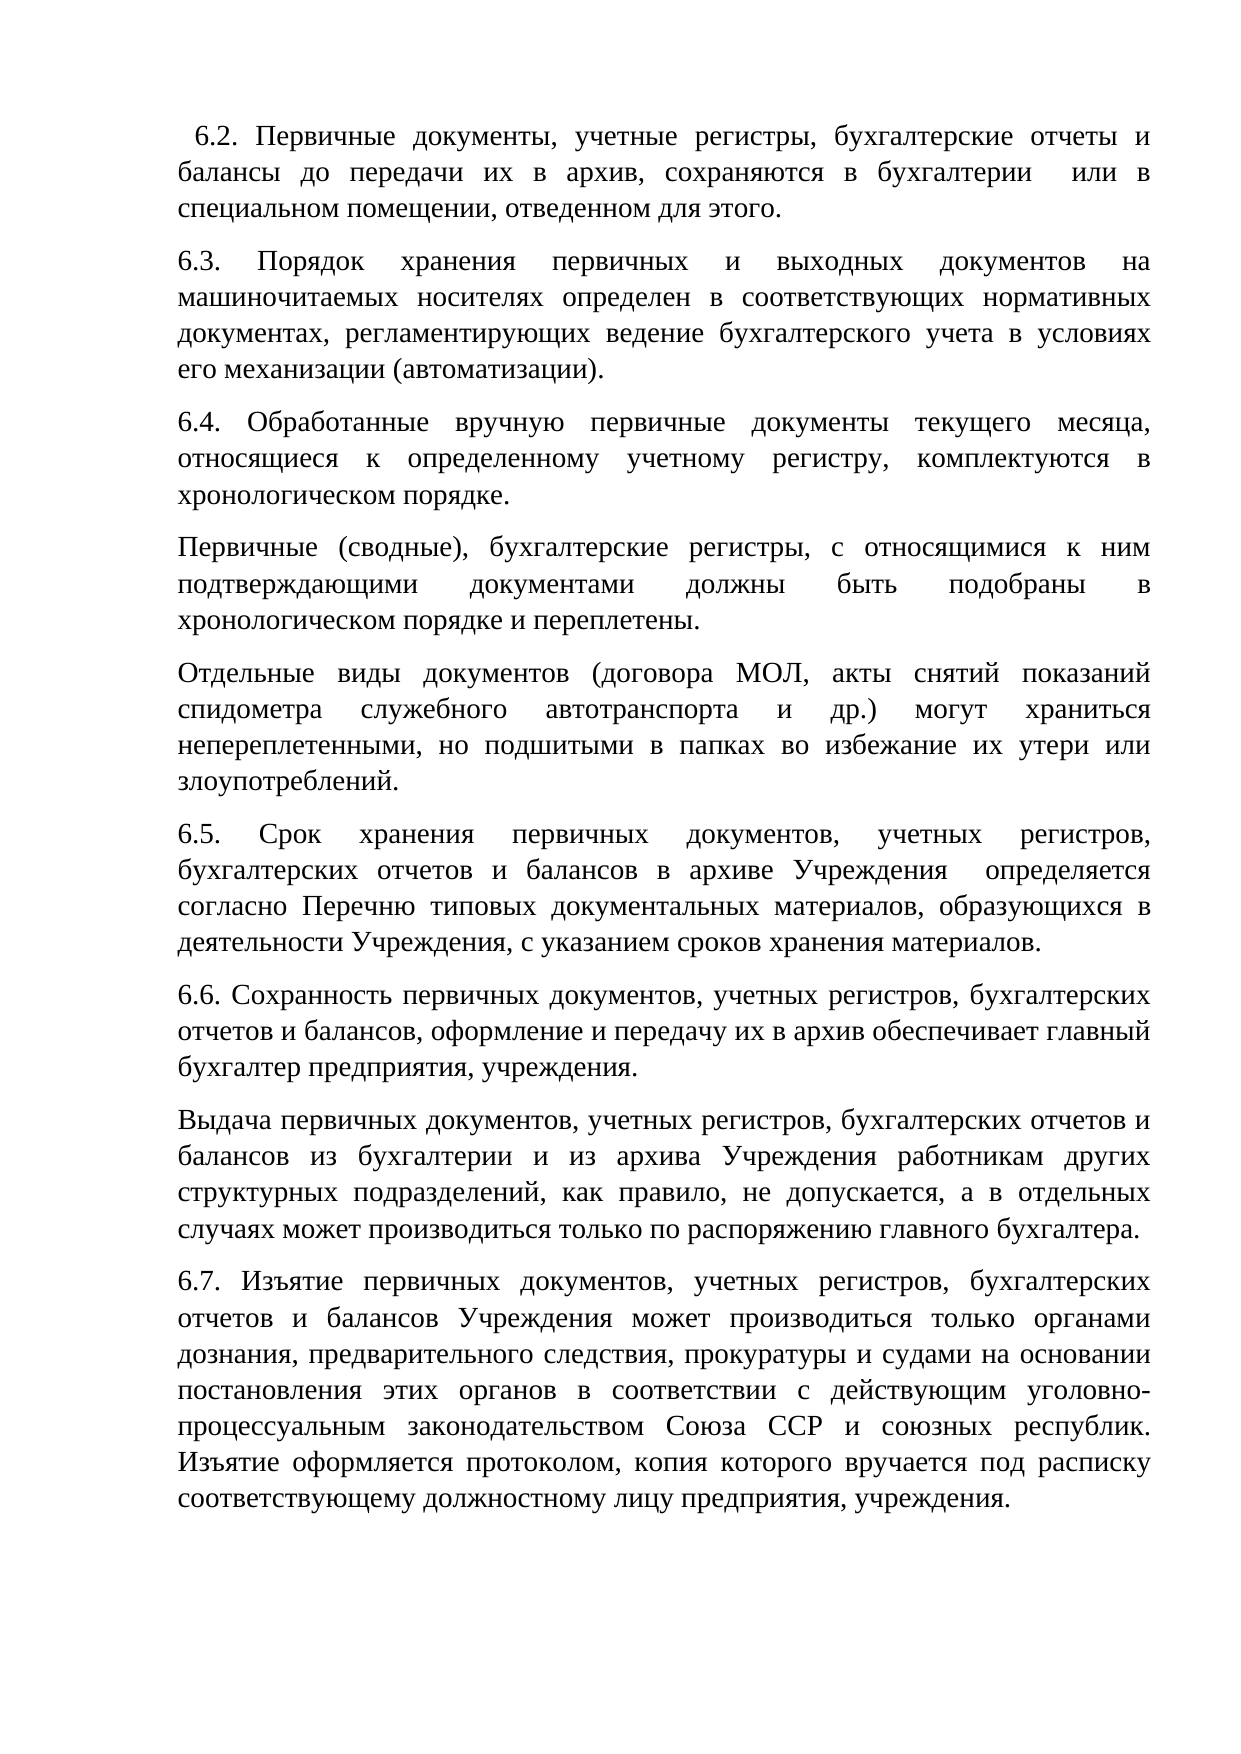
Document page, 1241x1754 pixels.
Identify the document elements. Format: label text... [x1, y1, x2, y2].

text 6.4. Обработанные вручную первичные документы текущего месяца, относящиеся к определенному учетному регистру, комплектуются в хронологическом порядке. [177, 404, 1152, 510]
text 6.3. Порядок хранения первичных и выходных документов на машиночитаемых носителях определен в соответствующих нормативных документах, регламентирующих ведение бухгалтерского учета в условиях его механизации (автоматизации). [177, 243, 1152, 385]
text 6.6. Сохранность первичных документов, учетных регистров, бухгалтерских отчетов и балансов, оформление и передачу их в архив обеспечивает главный бухгалтер предприятия, учреждения. [177, 977, 1152, 1083]
text Первичные (сводные), бухгалтерские регистры, с относящимися к ним подтверждающими документами должны быть подобраны в хронологическом порядке и переплетены. [177, 529, 1152, 635]
text 6.7. Изъятие первичных документов, учетных регистров, бухгалтерских отчетов и балансов Учреждения может производиться только органами дознания, предварительного следствия, прокуратуры и судами на основании постановления этих органов в соответствии с действующим уголовно-процессуальным законодательством Союза ССР и союзных республик. Изъятие оформляется протоколом, копия которого вручается под расписку соответствующему должностному лицу предприятия, учреждения. [177, 1263, 1152, 1514]
text Отдельные виды документов (договора МОЛ, акты снятий показаний спидометра служебного автотранспорта и др.) могут храниться непереплетенными, но подшитыми в папках во избежание их утери или злоупотреблений. [177, 655, 1152, 797]
text Выдача первичных документов, учетных регистров, бухгалтерских отчетов и балансов из бухгалтерии и из архива Учреждения работникам других структурных подразделений, как правило, не допускается, а в отдельных случаях может производиться только по распоряжению главного бухгалтера. [177, 1102, 1152, 1244]
text 6.5. Срок хранения первичных документов, учетных регистров, бухгалтерских отчетов и балансов в архиве Учреждения определяется согласно Перечню типовых документальных материалов, образующихся в деятельности Учреждения, с указанием сроков хранения материалов. [177, 816, 1152, 958]
text 6.2. Первичные документы, учетные регистры, бухгалтерские отчеты и балансы до передачи их в архив, сохраняются в бухгалтерии или в специальном помещении, отведенном для этого. [177, 118, 1152, 224]
